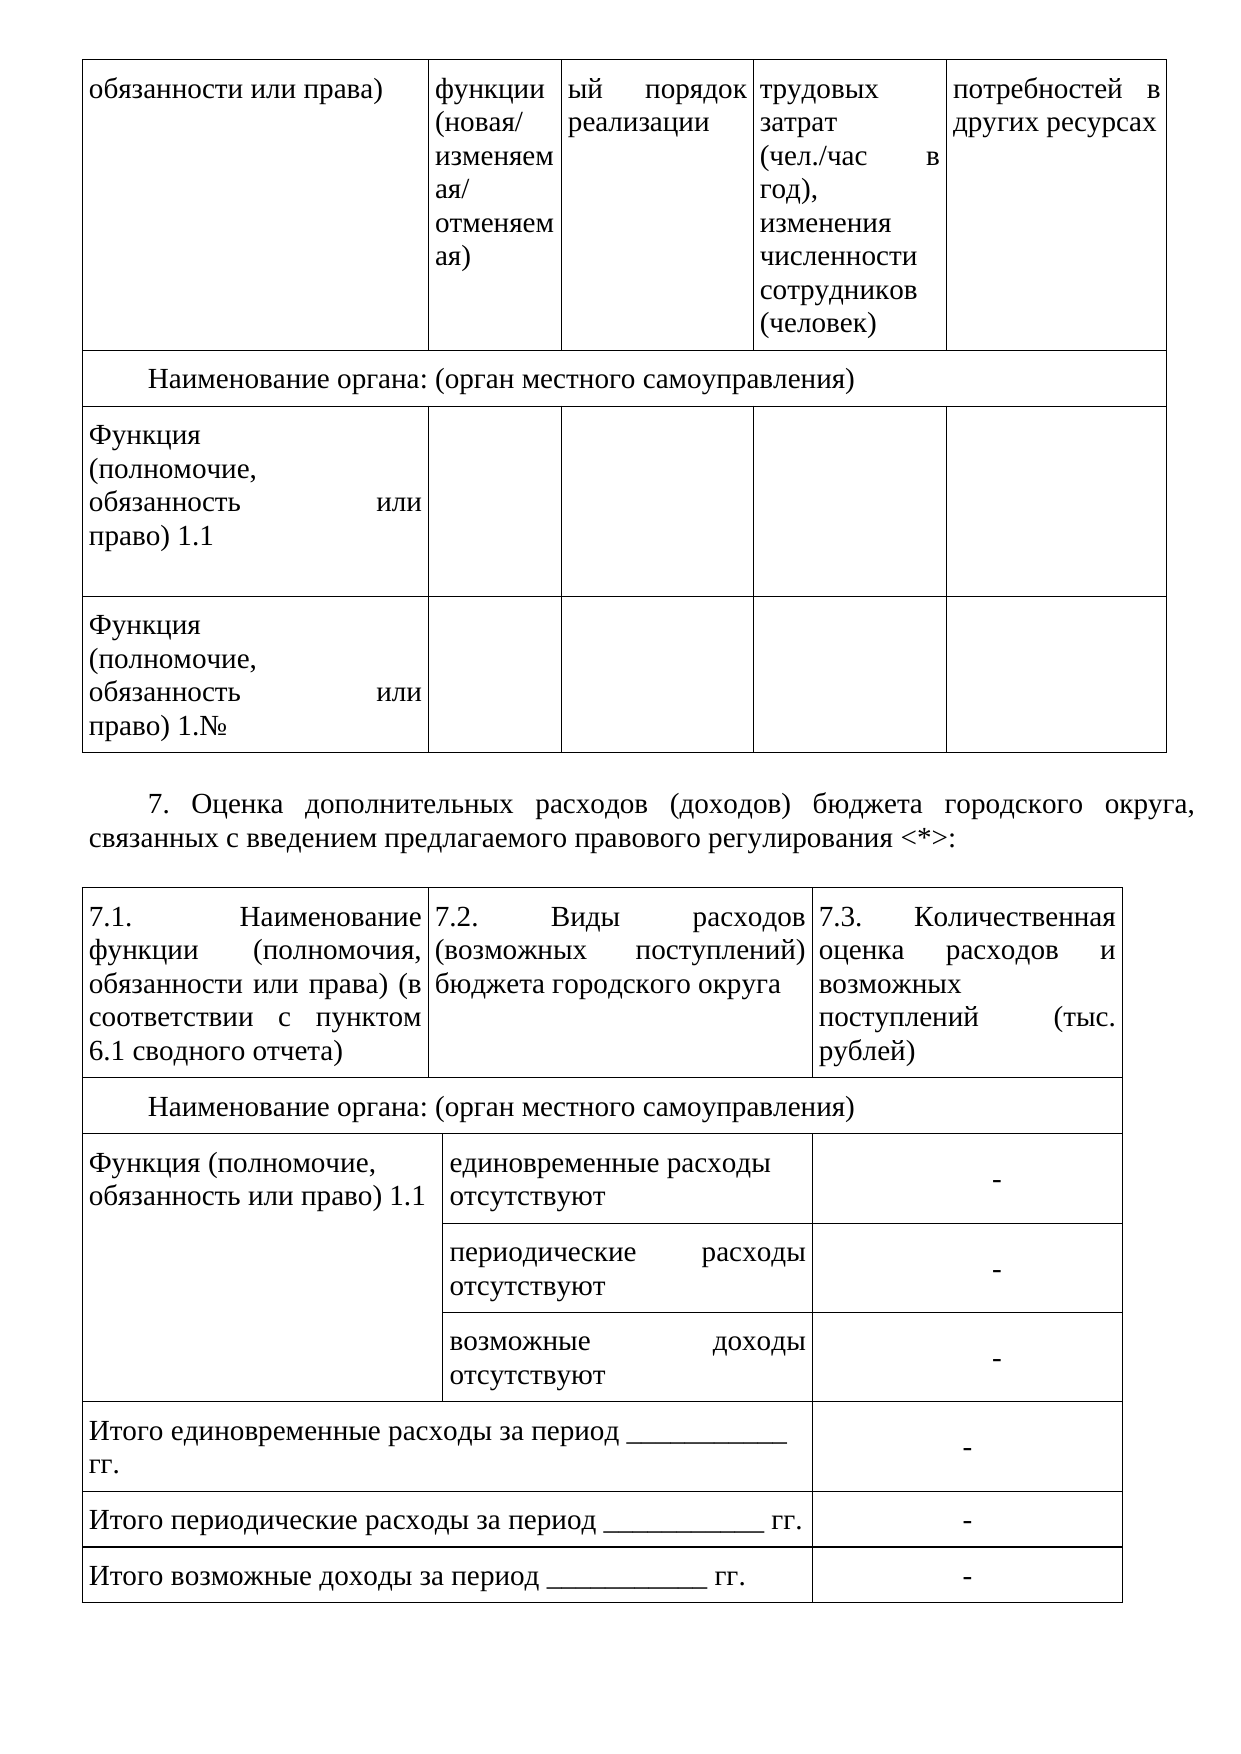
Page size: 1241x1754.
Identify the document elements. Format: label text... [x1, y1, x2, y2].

table_cell [947, 597, 1166, 752]
table_cell [947, 407, 1166, 596]
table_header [429, 60, 561, 350]
table_cell [429, 407, 561, 596]
table_cell [754, 597, 946, 752]
table_cell - [813, 1224, 1122, 1312]
table_cell [562, 597, 753, 752]
table_cell - [813, 1492, 1122, 1546]
table_cell Итого единовременные расходы за период ___________ гг. [83, 1402, 812, 1491]
table_cell [754, 407, 946, 596]
table_cell [429, 597, 561, 752]
table_cell Функция (полномочие, обязанность или право) 1.1 [83, 1134, 442, 1401]
table_cell Наименование органа: (орган местного самоуправления) [83, 351, 1166, 406]
table_cell периодические расходы отсутствуют [443, 1224, 812, 1312]
table_header 7.2. Виды расходов (возможных поступлений) бюджета городского округа [429, 888, 812, 1077]
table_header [562, 60, 753, 350]
text 7. Оценка дополнительных расходов (доходов) бюджета городского округа, связанных с введением предлагаемого правового регулирования <*>: [89, 787, 1196, 854]
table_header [754, 60, 946, 350]
table_cell единовременные расходы отсутствуют [443, 1134, 812, 1222]
table_cell Функция (полномочие, обязанность или право) 1.1 [83, 407, 428, 596]
table_header 7.3. Количественная оценка расходов и возможных поступлений (тыс. рублей) [813, 888, 1122, 1077]
table_cell - [813, 1313, 1122, 1401]
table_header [83, 60, 428, 350]
table_cell - [813, 1548, 1122, 1602]
table_cell возможные доходы отсутствуют [443, 1313, 812, 1401]
table_header 7.1. Наименование функции (полномочия, обязанности или права) (в соответствии с пунктом 6.1 сводного отчета) [83, 888, 428, 1077]
table_cell Итого периодические расходы за период ___________ гг. [83, 1492, 812, 1546]
table_cell [562, 407, 753, 596]
table_cell - [813, 1134, 1122, 1222]
table_cell Наименование органа: (орган местного самоуправления) [83, 1078, 1122, 1133]
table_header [947, 60, 1166, 350]
table_cell Итого возможные доходы за период ___________ гг. [83, 1548, 812, 1602]
table_cell - [813, 1402, 1122, 1491]
table_cell Функция (полномочие, обязанность или право) 1.№ [83, 597, 428, 752]
